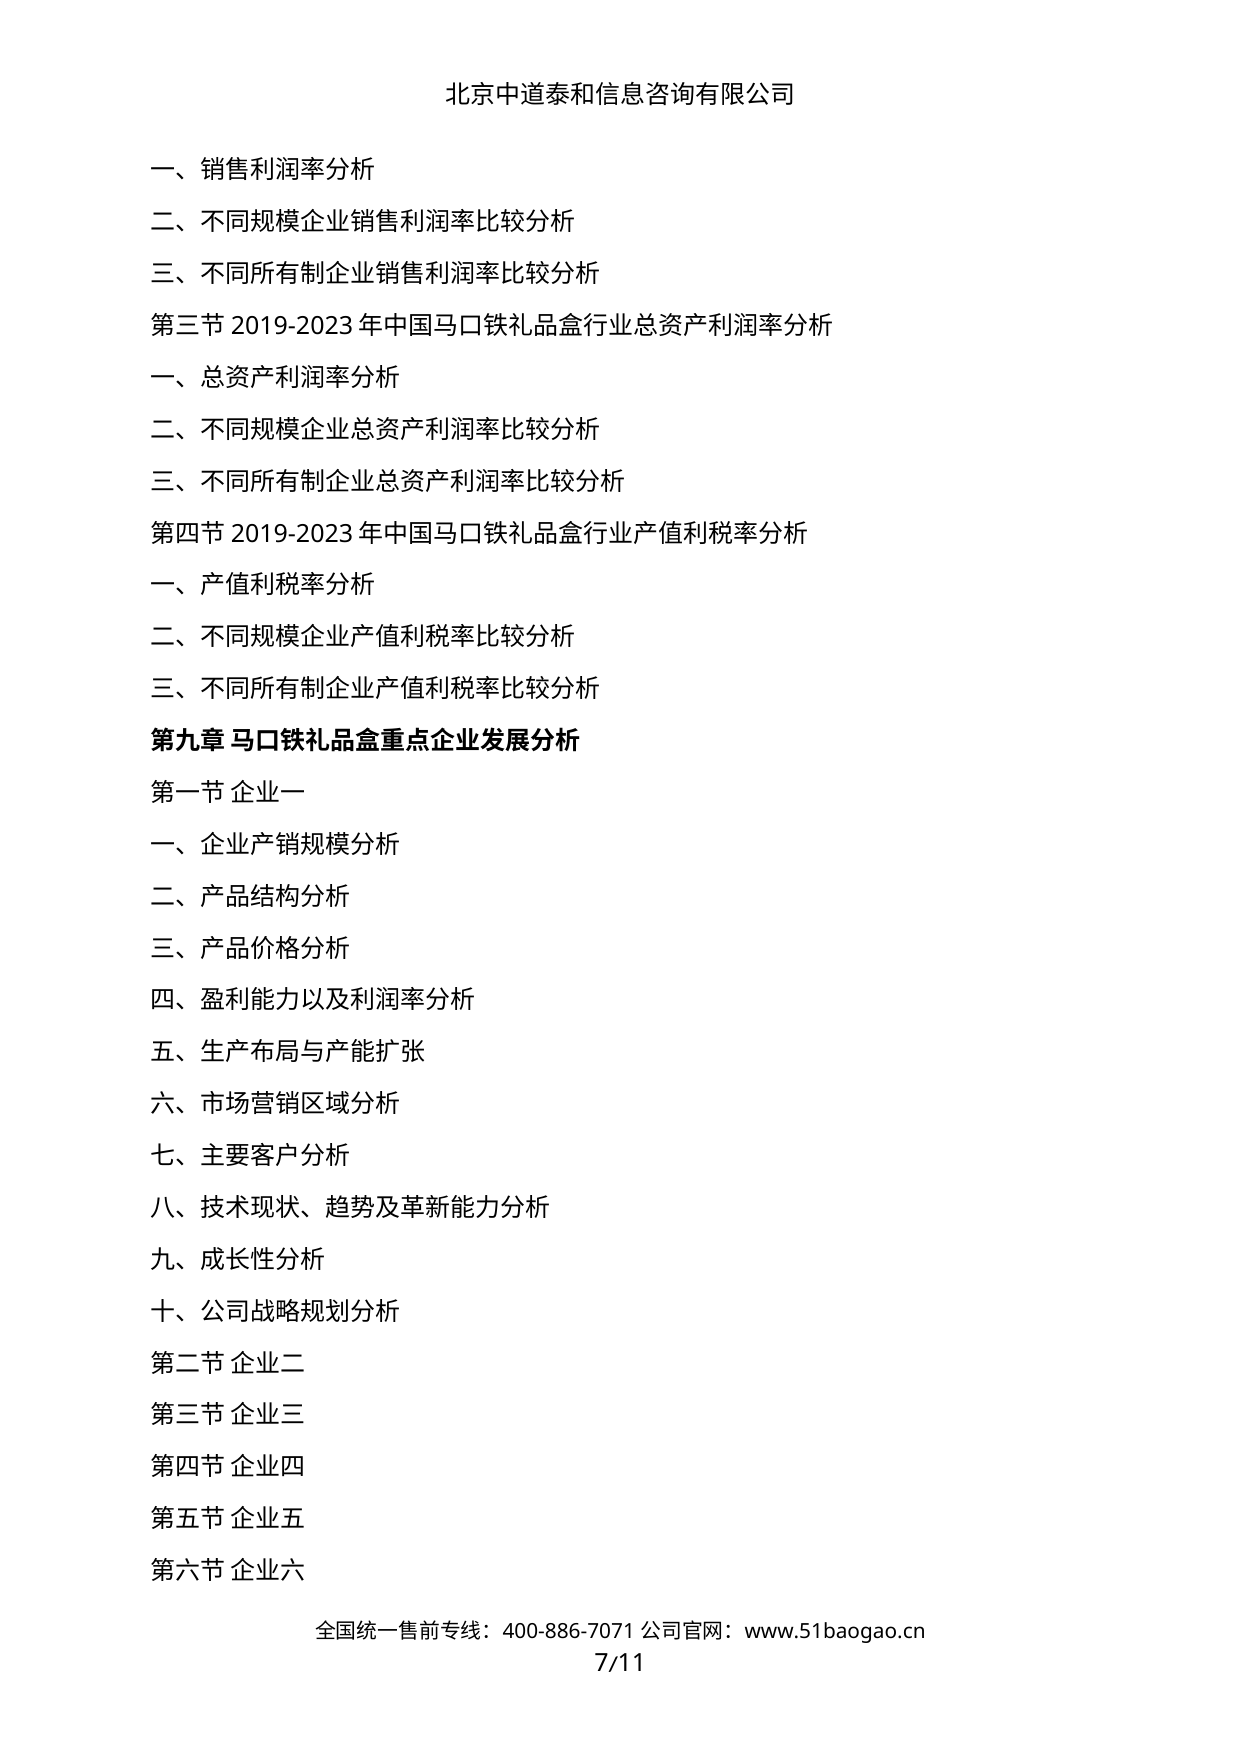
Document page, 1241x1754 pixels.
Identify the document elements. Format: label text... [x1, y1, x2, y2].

text 八、技术现状、趋势及革新能力分析 [150, 1187, 1090, 1224]
text 第五节 企业五 [150, 1499, 1090, 1535]
text 第四节 2019-2023年中国马口铁礼品盒行业产值利税率分析 [150, 513, 1090, 549]
text 第四节 企业四 [150, 1447, 1090, 1483]
text 一、产值利税率分析 [150, 565, 1090, 601]
text 二、不同规模企业总资产利润率比较分析 [150, 409, 1090, 446]
text 二、不同规模企业产值利税率比较分析 [150, 617, 1090, 653]
text 第三节 企业三 [150, 1395, 1090, 1431]
text 二、产品结构分析 [150, 876, 1090, 912]
text 五、生产布局与产能扩张 [150, 1032, 1090, 1068]
text 一、企业产销规模分析 [150, 824, 1090, 861]
text 十、公司战略规划分析 [150, 1291, 1090, 1327]
text 四、盈利能力以及利润率分析 [150, 980, 1090, 1016]
text 二、不同规模企业销售利润率比较分析 [150, 202, 1090, 238]
text 六、市场营销区域分析 [150, 1084, 1090, 1120]
text 第九章 马口铁礼品盒重点企业发展分析 [150, 721, 1090, 757]
text 三、不同所有制企业产值利税率比较分析 [150, 669, 1090, 705]
text 三、不同所有制企业总资产利润率比较分析 [150, 461, 1090, 497]
text 一、总资产利润率分析 [150, 357, 1090, 394]
text 第一节 企业一 [150, 772, 1090, 809]
text 三、产品价格分析 [150, 928, 1090, 964]
text 九、成长性分析 [150, 1239, 1090, 1276]
text 第二节 企业二 [150, 1343, 1090, 1379]
text 三、不同所有制企业销售利润率比较分析 [150, 254, 1090, 290]
text 第六节 企业六 [150, 1551, 1090, 1587]
text 第三节 2019-2023年中国马口铁礼品盒行业总资产利润率分析 [150, 306, 1090, 342]
text 七、主要客户分析 [150, 1136, 1090, 1172]
text 一、销售利润率分析 [150, 150, 1090, 186]
